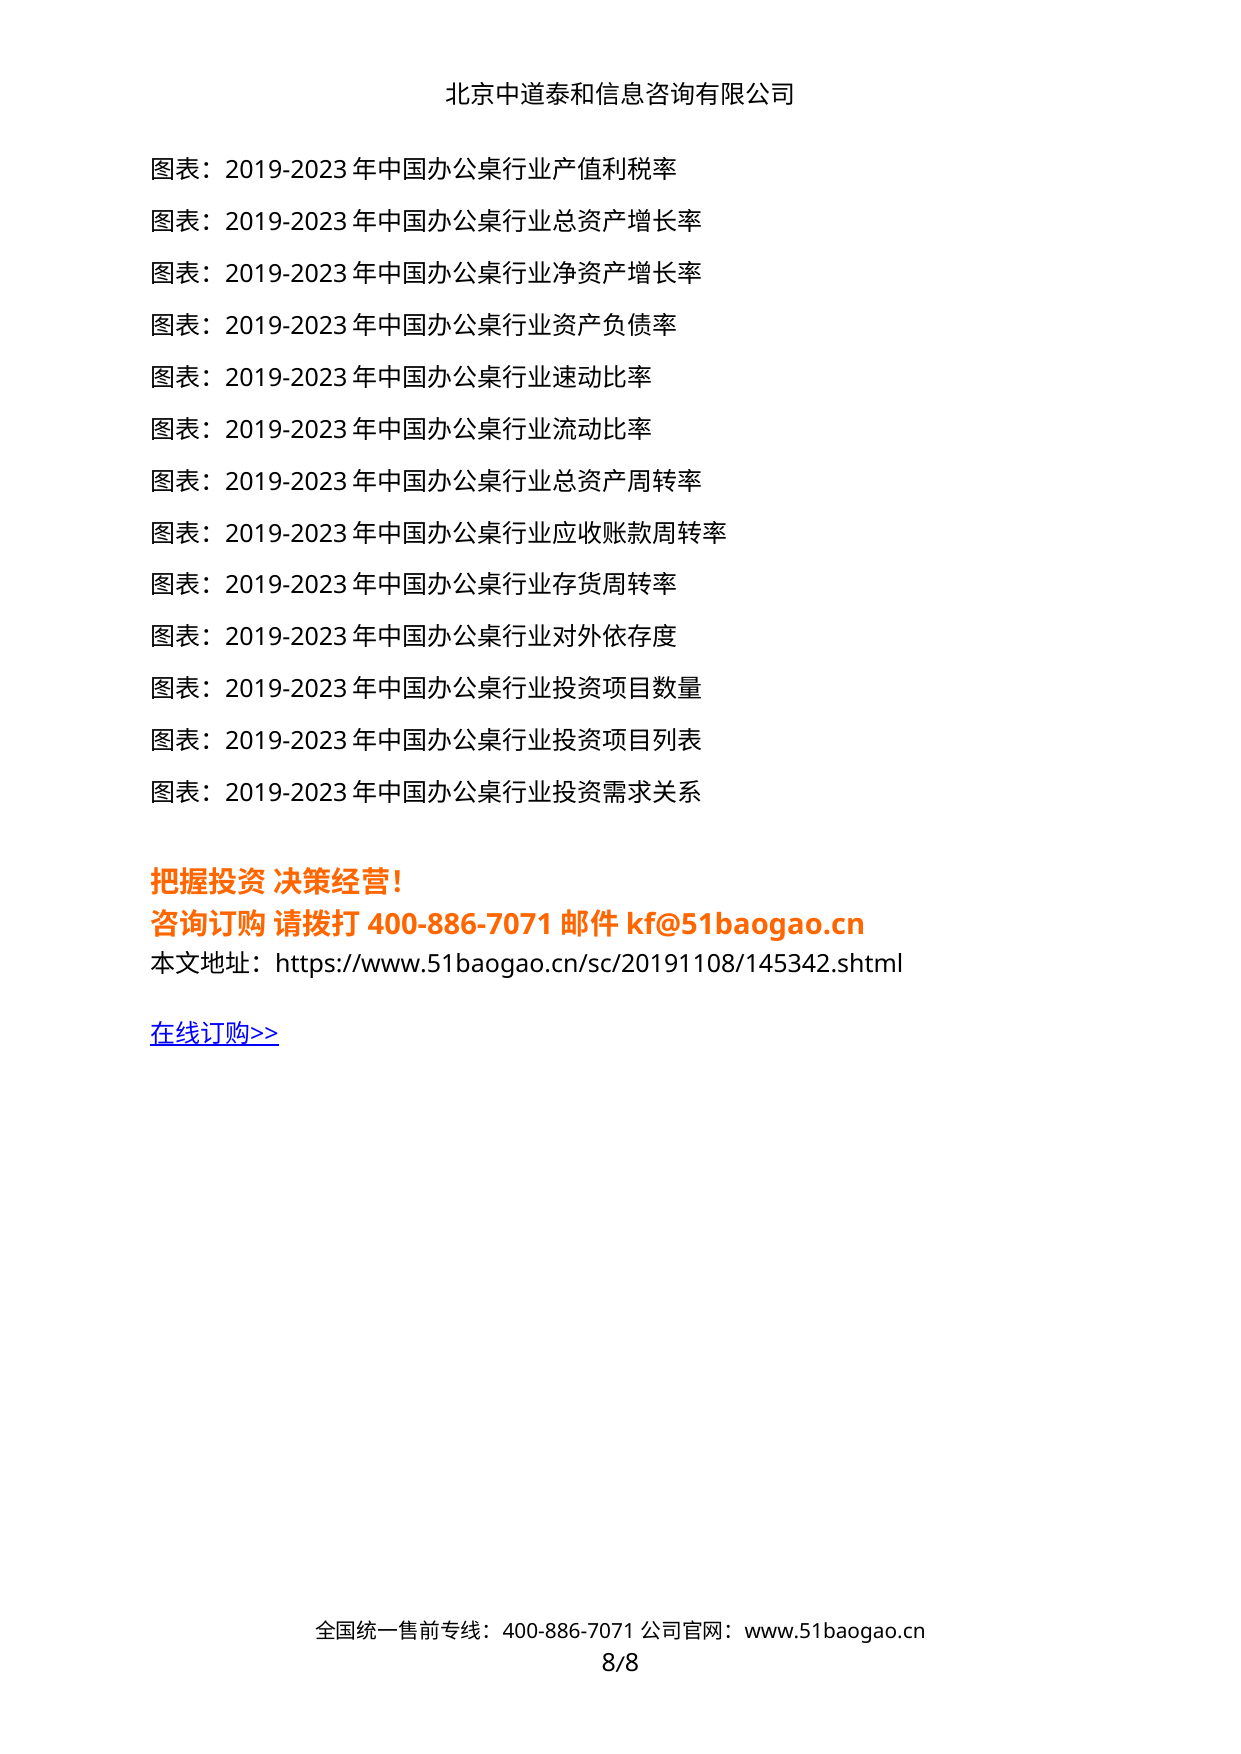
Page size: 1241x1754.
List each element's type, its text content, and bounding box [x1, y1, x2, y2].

text 图表：2019-2023年中国办公桌行业速动比率 [150, 357, 1090, 394]
text 图表：2019-2023年中国办公桌行业总资产增长率 [150, 202, 1090, 238]
text 图表：2019-2023年中国办公桌行业净资产增长率 [150, 254, 1090, 290]
text 图表：2019-2023年中国办公桌行业存货周转率 [150, 565, 1090, 601]
text 图表：2019-2023年中国办公桌行业总资产周转率 [150, 461, 1090, 497]
text 图表：2019-2023年中国办公桌行业投资需求关系 [150, 772, 1090, 809]
text 图表：2019-2023年中国办公桌行业对外依存度 [150, 617, 1090, 653]
text 在线订购>> [150, 979, 1090, 1050]
text 把握投资 决策经营！咨询订购 请拨打 400-886-7071 邮件 kf@51baogao.cn本文地址：https://www.51baogao.cn/sc/20191108/145342.shtml [150, 824, 1090, 979]
text 图表：2019-2023年中国办公桌行业投资项目列表 [150, 721, 1090, 757]
text 图表：2019-2023年中国办公桌行业资产负债率 [150, 306, 1090, 342]
text 图表：2019-2023年中国办公桌行业产值利税率 [150, 150, 1090, 186]
text 图表：2019-2023年中国办公桌行业应收账款周转率 [150, 513, 1090, 549]
text 图表：2019-2023年中国办公桌行业投资项目数量 [150, 669, 1090, 705]
text 图表：2019-2023年中国办公桌行业流动比率 [150, 409, 1090, 446]
